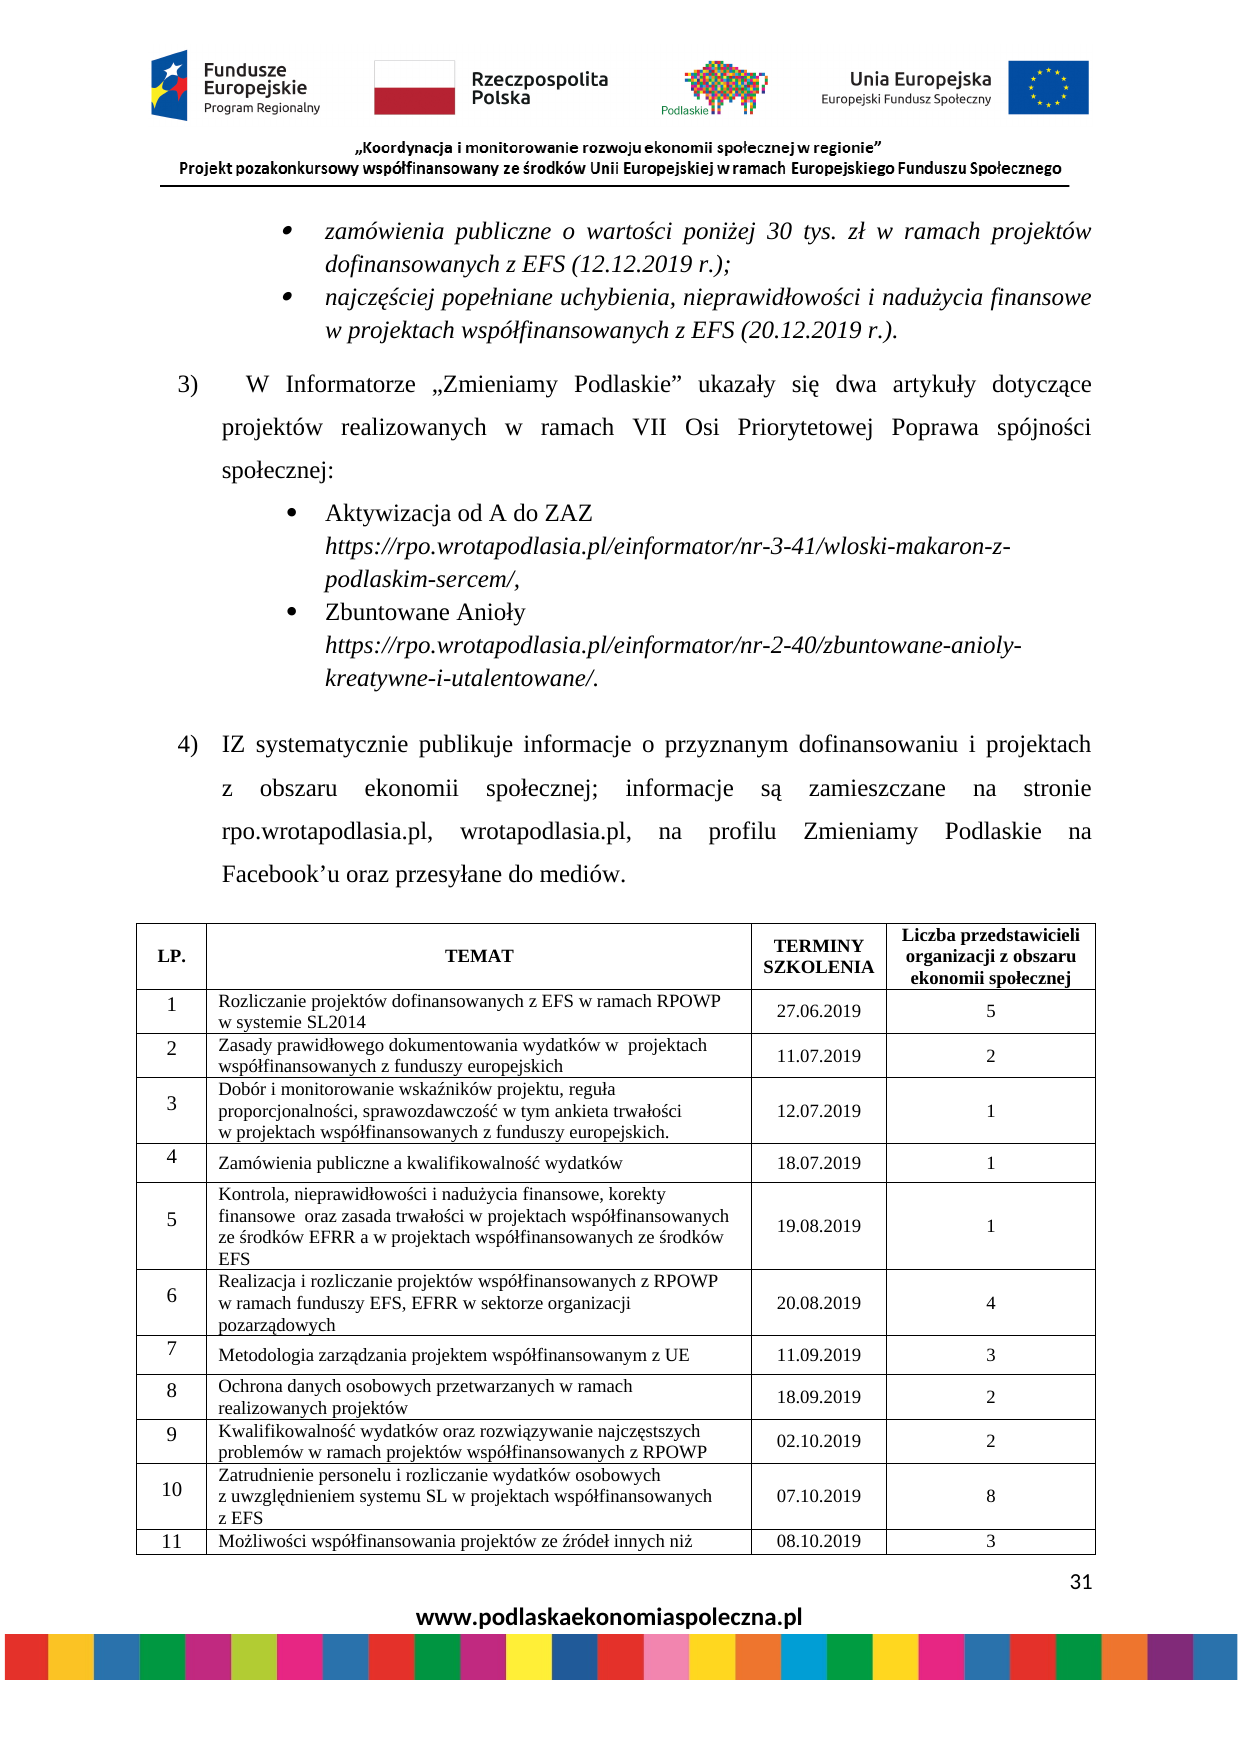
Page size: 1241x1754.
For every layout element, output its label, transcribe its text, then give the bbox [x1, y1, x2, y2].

table_cell Kwalifikowalność wydatków oraz rozwiązywanie najczęstszych problemów w ramach projektów współfinansowanych z RPOWP [207, 1420, 751, 1463]
table_cell 5 [137, 1183, 206, 1269]
table_header Liczba przedstawicieli organizacji z obszaru ekonomii społecznej [887, 924, 1095, 988]
table_cell 6 [137, 1270, 206, 1335]
table_cell Zamówienia publiczne a kwalifikowalność wydatków [207, 1144, 751, 1182]
table_cell 1 [887, 1078, 1095, 1143]
list najczęściej popełniane uchybienia, nieprawidłowości i nadużycia finansowe w projektach współfinansowanych z EFS (20.12.2019 r.). [281, 282, 1092, 344]
list IZ systematycznie publikuje informacje o przyznanym dofinansowaniu i projektach z obszaru ekonomii społecznej; informacje są zamieszczane na stronie rpo.wrotapodlasia.pl, wrotapodlasia.pl, na profilu Zmieniamy Podlaskie na Facebook’u oraz przesyłane do mediów. [177, 729, 1092, 888]
table_cell 10 [137, 1464, 206, 1528]
table_cell Kontrola, nieprawidłowości i nadużycia finansowe, korekty finansowe oraz zasada trwałości w projektach współfinansowanych ze środków EFRR a w projektach współfinansowanych ze środków EFS [207, 1183, 751, 1269]
table_cell 8 [137, 1375, 206, 1418]
table_cell 19.08.2019 [752, 1183, 886, 1269]
table_cell 2 [137, 1034, 206, 1077]
table_cell 4 [137, 1144, 206, 1182]
table_cell 2 [887, 1420, 1095, 1463]
table_cell 9 [137, 1420, 206, 1463]
table_cell Metodologia zarządzania projektem współfinansowanym z UE [207, 1336, 751, 1374]
list https://rpo.wrotapodlasia.pl/einformator/nr-3-41/wloski-makaron-z-podlaskim-sercem/, [325, 531, 1092, 593]
table_cell 11.07.2019 [752, 1034, 886, 1077]
table_header TEMAT [207, 924, 751, 988]
list zamówienia publiczne o wartości poniżej 30 tys. zł w ramach projektów dofinansowanych z EFS (12.12.2019 r.); [281, 216, 1092, 278]
table_cell 27.06.2019 [752, 990, 886, 1033]
table_cell 3 [137, 1078, 206, 1143]
table_cell 3 [887, 1530, 1095, 1553]
table_cell 1 [137, 990, 206, 1033]
table_cell 08.10.2019 [752, 1530, 886, 1553]
table_cell 02.10.2019 [752, 1420, 886, 1463]
table_cell Dobór i monitorowanie wskaźników projektu, reguła proporcjonalności, sprawozdawczość w tym ankieta trwałości w projektach współfinansowanych z funduszy europejskich. [207, 1078, 751, 1143]
table_header LP. [137, 924, 206, 988]
table_cell 12.07.2019 [752, 1078, 886, 1143]
picture [827, 1634, 1238, 1680]
table_cell 1 [887, 1183, 1095, 1269]
table_cell 2 [887, 1034, 1095, 1077]
picture [147, 44, 1093, 188]
list https://rpo.wrotapodlasia.pl/einformator/nr-2-40/zbuntowane-anioly-kreatywne-i-utalentowane/. [325, 630, 1092, 692]
list Zbuntowane Anioły [287, 597, 1092, 626]
table_cell 7 [137, 1336, 206, 1374]
picture [4, 1634, 781, 1680]
table_cell 8 [887, 1464, 1095, 1528]
table_cell 1 [887, 1144, 1095, 1182]
table_cell 11 [137, 1530, 206, 1553]
table_cell 07.10.2019 [752, 1464, 886, 1528]
table_header TERMINY SZKOLENIA [752, 924, 886, 988]
table_cell 2 [887, 1375, 1095, 1418]
table_cell 18.07.2019 [752, 1144, 886, 1182]
table_cell 3 [887, 1336, 1095, 1374]
table_cell 4 [887, 1270, 1095, 1335]
table_cell 11.09.2019 [752, 1336, 886, 1374]
table_cell Ochrona danych osobowych przetwarzanych w ramach realizowanych projektów [207, 1375, 751, 1418]
table_cell 5 [887, 990, 1095, 1033]
list Aktywizacja od A do ZAZ [287, 498, 1092, 527]
table_cell Zatrudnienie personelu i rozliczanie wydatków osobowych z uwzględnieniem systemu SL w projektach współfinansowanych z EFS [207, 1464, 751, 1528]
table_cell Rozliczanie projektów dofinansowanych z EFS w ramach RPOWP w systemie SL2014 [207, 990, 751, 1033]
table_cell 20.08.2019 [752, 1270, 886, 1335]
table_cell Realizacja i rozliczanie projektów współfinansowanych z RPOWP w ramach funduszy EFS, EFRR w sektorze organizacji pozarządowych [207, 1270, 751, 1335]
table_cell Zasady prawidłowego dokumentowania wydatków w projektach współfinansowanych z funduszy europejskich [207, 1034, 751, 1077]
table_cell 18.09.2019 [752, 1375, 886, 1418]
text 3) W Informatorze „Zmieniamy Podlaskie” ukazały się dwa artykuły dotyczące projektów realizowanych w ramach VII Osi Priorytetowej Poprawa spójności społecznej: [177, 369, 1092, 484]
